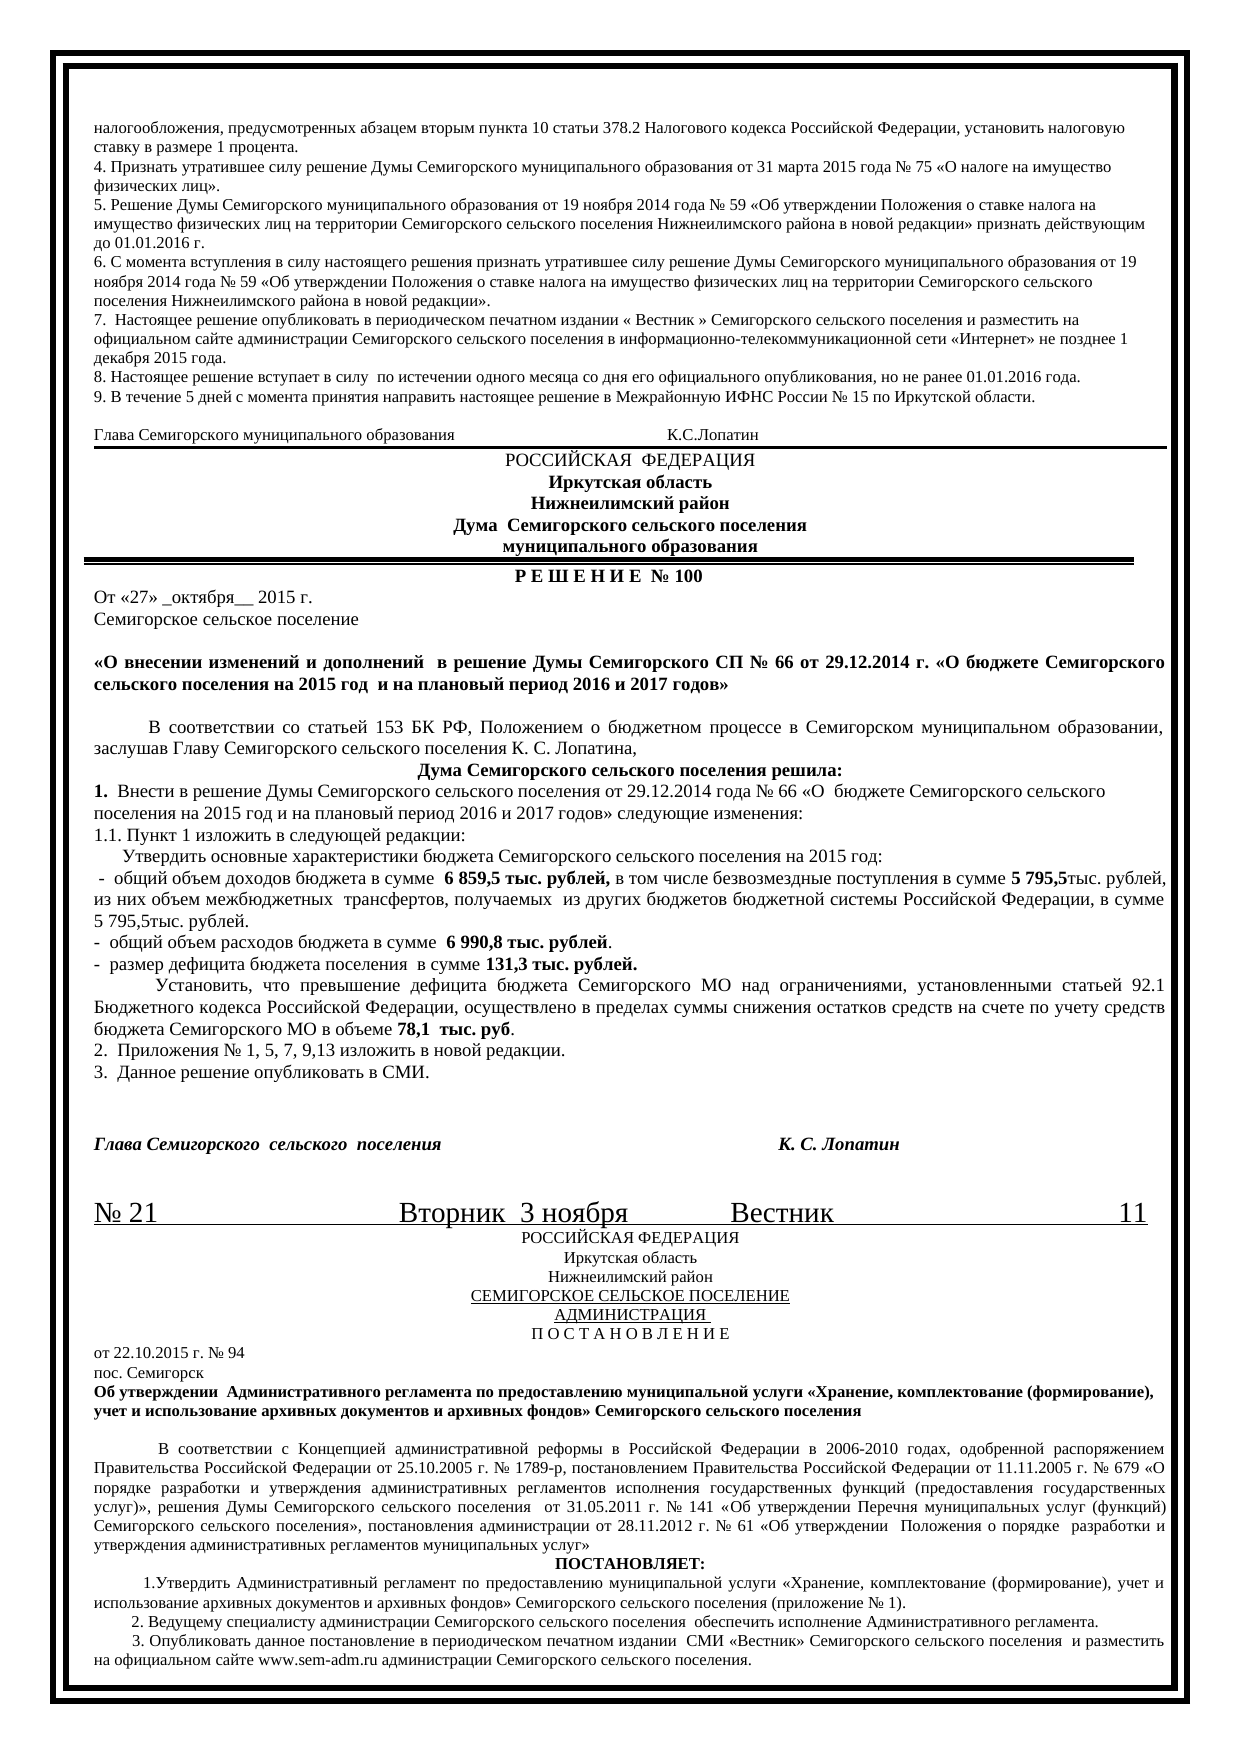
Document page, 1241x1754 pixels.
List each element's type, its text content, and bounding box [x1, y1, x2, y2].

text - общий объем доходов бюджета в сумме 6 859,5 тыс. рублей, в том числе безвозмездные поступления в сумме 5 795,5тыс. рублей, из них объем межбюджетных трансфертов, получаемых из других бюджетов бюджетной системы Российской Федерации, в сумме 5 795,5тыс. рублей. [94, 867, 1167, 931]
text В соответствии со статьей 153 БК РФ, Положением о бюджетном процессе в Семигорском муниципальном образовании, заслушав Главу Семигорского сельского поселения К. С. Лопатина, [94, 716, 1167, 759]
text ПОСТАНОВЛЯЕТ: [94, 1554, 1167, 1573]
text 1.1. Пункт 1 изложить в следующей редакции: [94, 823, 1167, 845]
text Утвердить основные характеристики бюджета Семигорского сельского поселения на 2015 год: [94, 845, 1167, 867]
text 3. Опубликовать данное постановление в периодическом печатном издании СМИ «Вестник» Семигорского сельского поселения и разместить на официальном сайте www.sem-adm.ru администрации Семигорского сельского поселения. [94, 1631, 1167, 1669]
text 9. В течение 5 дней с момента принятия направить настоящее решение в Межрайонную ИФНС России № 15 по Иркутской области. [94, 386, 1167, 406]
table_header Р Е Ш Е Н И Е № 100 [84, 565, 1133, 586]
text РОССИЙСКАЯ ФЕДЕРАЦИЯ [94, 1228, 1167, 1247]
text 7. Настоящее решение опубликовать в периодическом печатном издании « Вестник » Семигорского сельского поселения и разместить на официальном сайте администрации Семигорского сельского поселения в информационно-телекоммуникационной сети «Интернет» не позднее 1 декабря 2015 года. [94, 310, 1167, 367]
subtitle РОССИЙСКАЯ ФЕДЕРАЦИЯ [94, 449, 1167, 471]
text От «27» _октября__ . [94, 586, 1167, 608]
text - размер дефицита бюджета поселения в сумме 131,3 тыс. рублей. [94, 953, 1167, 974]
text 4. Признать утратившее силу решение Думы Семигорского муниципального образования от 31 марта 2015 года № 75 «О налоге на имущество физических лиц». [94, 156, 1167, 195]
text № 21 Вторник 3 ноября Вестник 11 [94, 1195, 1167, 1228]
text 8. Настоящее решение вступает в силу по истечении одного месяца со дня его официального опубликования, но не ранее 01.01.2016 года. [94, 367, 1167, 386]
subtitle Дума Семигорского сельского поселения [94, 514, 1167, 535]
text СЕМИГОРСКОЕ СЕЛЬСКОЕ ПОСЕЛЕНИЕ [94, 1286, 1167, 1305]
text от 22.10.2015 г. № 94 [94, 1343, 1167, 1362]
text пос. Семигорск [94, 1362, 1167, 1382]
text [94, 118, 1167, 156]
text Нижнеилимский район [94, 1267, 1167, 1286]
text 2. Ведущему специалисту администрации Семигорского сельского поселения обеспечить исполнение Административного регламента. [94, 1612, 1167, 1631]
text 5. Решение Думы Семигорского муниципального образования от 19 ноября 2014 года № 59 «Об утверждении Положения о ставке налога на имущество физических лиц на территории Семигорского сельского поселения Нижнеилимского района в новой редакции» признать действующим до 01.01.2016 г. [94, 195, 1167, 252]
text П О С Т А Н О В Л Е Н И Е [94, 1324, 1167, 1343]
text 6. С момента вступления в силу настоящего решения признать утратившее силу решение Думы Семигорского муниципального образования от 19 ноября 2014 года № 59 «Об утверждении Положения о ставке налога на имущество физических лиц на территории Семигорского сельского поселения Нижнеилимского района в новой редакции». [94, 252, 1167, 310]
text АДМИНИСТРАЦИЯ [94, 1305, 1167, 1324]
text Иркутская область [94, 1247, 1167, 1267]
text Семигорское сельское поселение [94, 608, 1167, 629]
text Дума Семигорского сельского поселения решила: [94, 759, 1167, 780]
text «О внесении изменений и дополнений в решение Думы Семигорского СП № 66 от 29.12.2014 г. «О бюджете Семигорского сельского поселения на 2015 год и на плановый период 2016 и 2017 годов» [94, 651, 1167, 694]
subtitle Иркутская область [94, 471, 1167, 492]
text 1. Внести в решение Думы Семигорского сельского поселения от 29.12.2014 года № 66 «О бюджете Семигорского сельского поселения на 2015 год и на плановый период 2016 и 2017 годов» следующие изменения: [94, 780, 1167, 823]
text 2. Приложения № 1, 5, 7, 9,13 изложить в новой редакции. [94, 1039, 1167, 1061]
text 3. Данное решение опубликовать в СМИ. [94, 1061, 1167, 1082]
text Глава Семигорского сельского поселения К. С. Лопатин [94, 1132, 1167, 1154]
text Нижнеилимский район [94, 492, 1167, 514]
text Глава Семигорского муниципального образования К.С.Лопатин [94, 425, 1167, 446]
text Установить, что превышение дефицита бюджета Семигорского МО над ограничениями, установленными статьей 92.1 Бюджетного кодекса Российской Федерации, осуществлено в пределах суммы снижения остатков средств на счете по учету средств бюджета Семигорского МО в объеме 78,1 тыс. руб. [94, 974, 1167, 1039]
text В соответствии с Концепцией административной реформы в Российской Федерации в 2006-2010 годах, одобренной распоряжением Правительства Российской Федерации от 25.10.2005 г. № 1789-р, постановлением Правительства Российской Федерации от 11.11.2005 г. № 679 «О порядке разработки и утверждения административных регламентов исполнения государственных функций (предоставления государственных услуг)», решения Думы Семигорского сельского поселения от 31.05.2011 г. № 141 «Об утверждении Перечня муниципальных услуг (функций) Семигорского сельского поселения», постановления администрации от 28.11.2012 г. № 61 «Об утверждении Положения о порядке разработки и утверждения административных регламентов муниципальных услуг» [94, 1439, 1167, 1554]
text учет и использование архивных документов и архивных фондов» Семигорского сельского поселения [94, 1401, 1167, 1420]
text 1.Утвердить Административный регламент по предоставлению муниципальной услуги «Хранение, комплектование (формирование), учет и использование архивных документов и архивных фондов» Семигорского сельского поселения (приложение № 1). [94, 1573, 1167, 1612]
text - общий объем расходов бюджета в сумме 6 990,8 тыс. рублей. [94, 931, 1167, 953]
text Об утверждении Административного регламента по предоставлению муниципальной услуги «Хранение, комплектование (формирование), [94, 1382, 1167, 1401]
subtitle муниципального образования [94, 535, 1167, 557]
